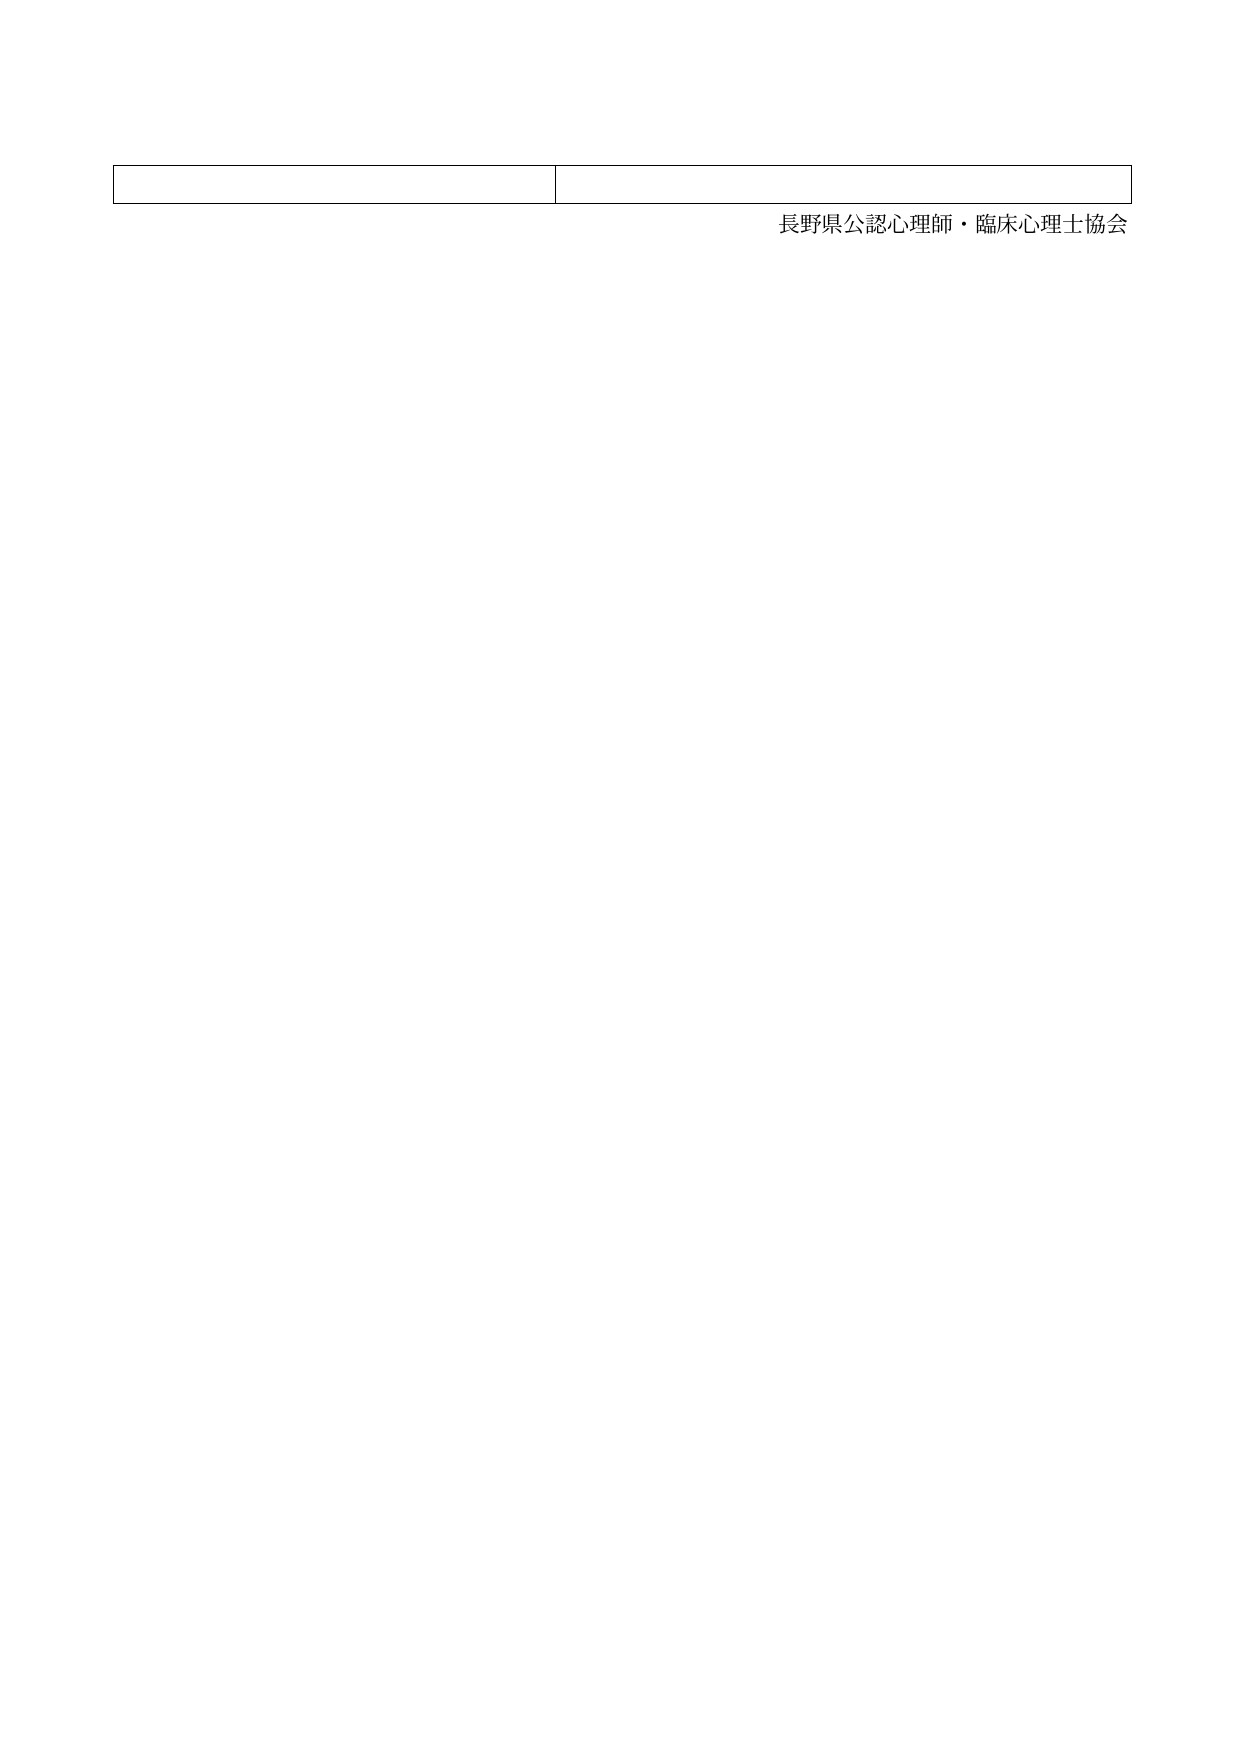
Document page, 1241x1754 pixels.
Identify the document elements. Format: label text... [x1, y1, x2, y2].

text 長野県公認心理師・臨床心理士協会 [112, 204, 1128, 242]
table_cell [556, 166, 1131, 203]
table_cell その他、備考欄 [114, 166, 555, 203]
